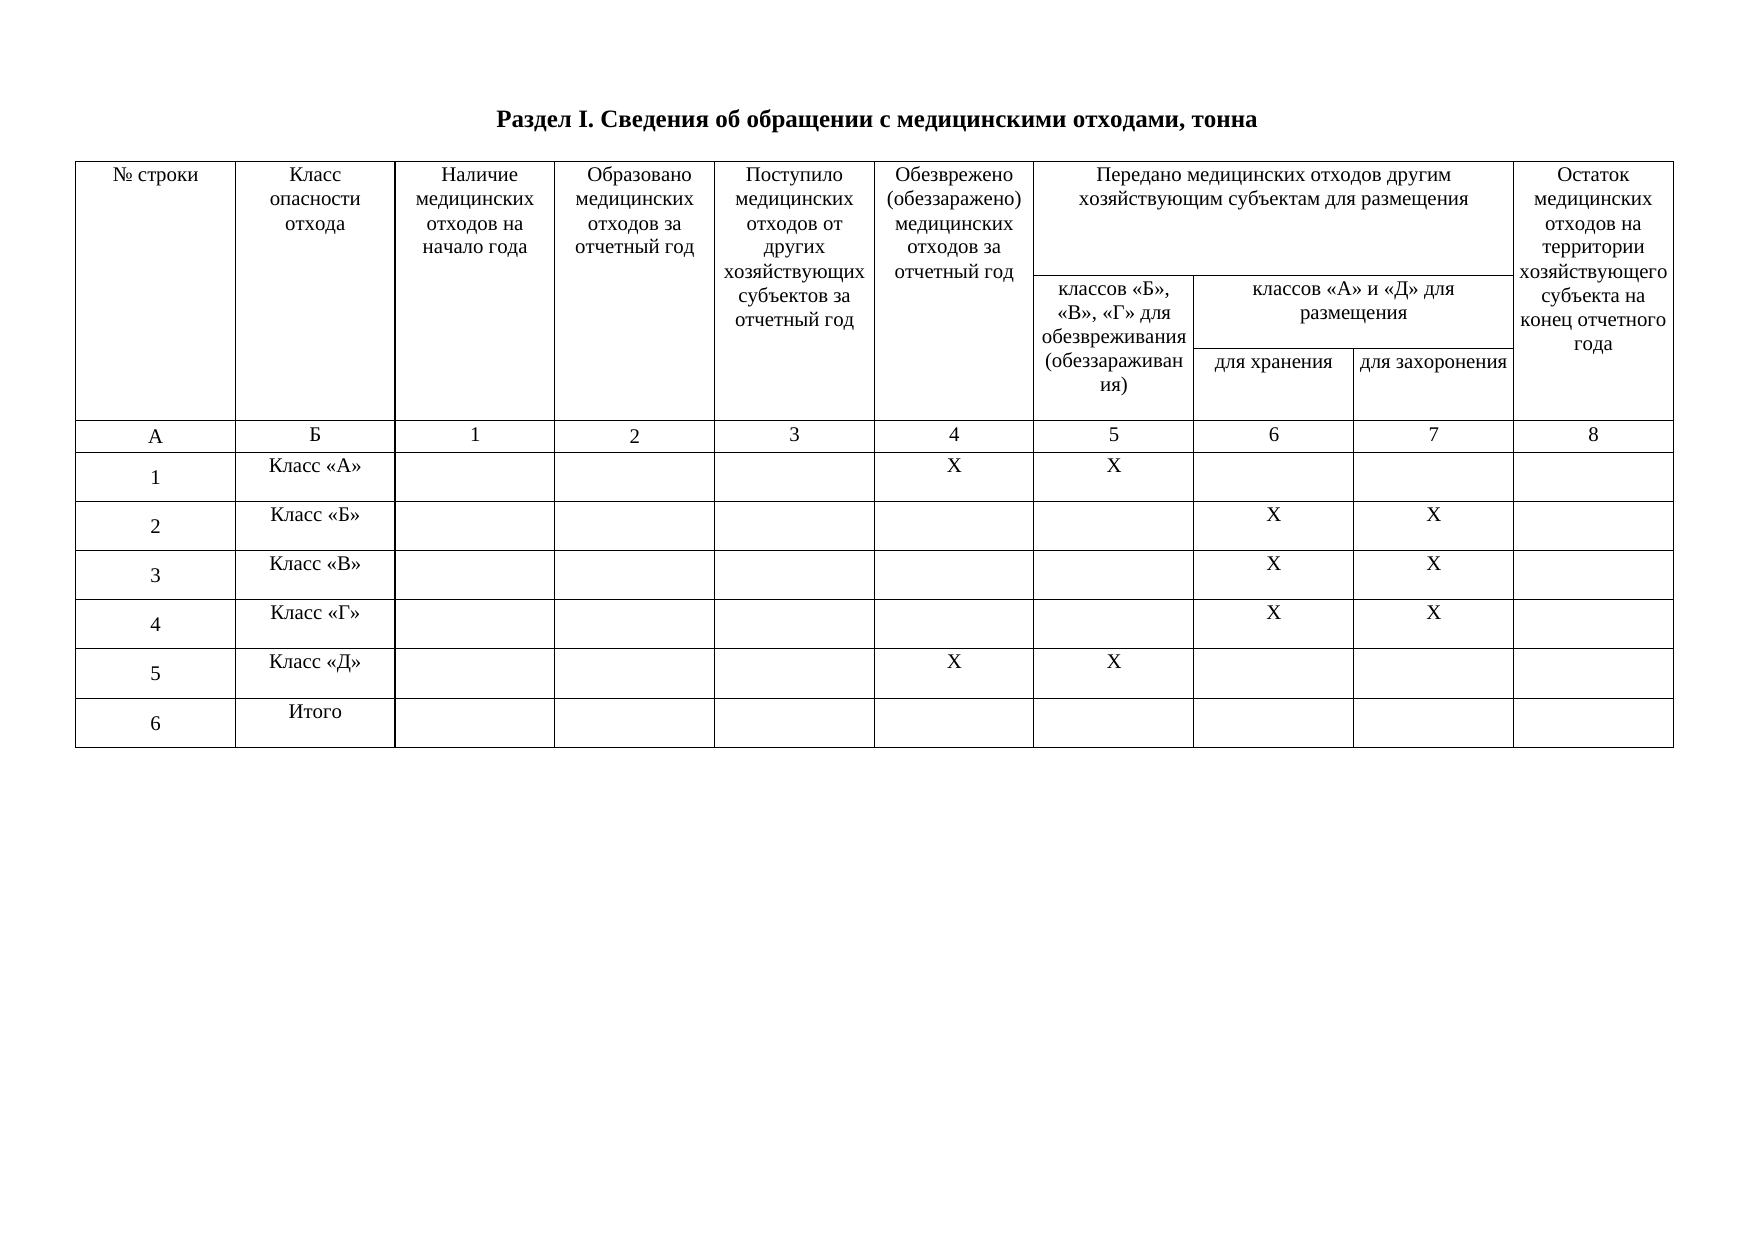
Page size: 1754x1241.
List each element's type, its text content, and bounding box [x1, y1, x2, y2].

table_cell Б [236, 421, 394, 452]
table_cell [875, 699, 1033, 747]
table_cell [715, 453, 874, 501]
table_cell 5 [1034, 421, 1193, 452]
table_cell Класс «Д» [236, 649, 394, 697]
table_cell 3 [715, 421, 874, 452]
table_cell 3 [76, 551, 235, 599]
table_cell [1034, 502, 1193, 550]
table_cell [396, 551, 554, 599]
table_cell Х [1034, 649, 1193, 697]
table_cell Х [1194, 600, 1353, 648]
table_cell [1034, 699, 1193, 747]
table_cell Х [1034, 453, 1193, 501]
table_cell 4 [76, 600, 235, 648]
table_header Наличие медицинских отходов на начало года [396, 162, 554, 420]
table_cell [1514, 600, 1673, 648]
table_cell Х [1354, 502, 1513, 550]
table_cell [555, 699, 714, 747]
table_cell [1514, 699, 1673, 747]
table_cell [715, 551, 874, 599]
table_cell Х [875, 649, 1033, 697]
table_cell 8 [1514, 421, 1673, 452]
table_cell [1514, 502, 1673, 550]
table_cell [715, 649, 874, 697]
table_cell [1514, 453, 1673, 501]
table_cell [396, 649, 554, 697]
table_cell [875, 551, 1033, 599]
table_header Остаток медицинских отходов на территории хозяйствующего субъекта на конец отчетного года [1514, 162, 1673, 420]
table_cell классов «А» и «Д» для размещения [1194, 276, 1513, 348]
table_cell [396, 600, 554, 648]
table_cell Х [1194, 551, 1353, 599]
table_header Передано медицинских отходов другим хозяйствующим субъектам для размещения [1034, 162, 1513, 275]
table_cell [1354, 699, 1513, 747]
table_cell 1 [76, 453, 235, 501]
table_cell [1194, 699, 1353, 747]
table_cell Класс «Б» [236, 502, 394, 550]
table_cell 1 [396, 421, 554, 452]
table_cell Итого [236, 699, 394, 747]
table_cell классов «Б», «В», «Г» для обезвреживания (обеззараживания) [1034, 276, 1193, 420]
table_cell [1354, 453, 1513, 501]
table_header Образовано медицинских отходов за отчетный год [555, 162, 714, 420]
table_cell 2 [555, 421, 714, 452]
table_cell для захоронения [1354, 349, 1513, 420]
table_cell [1034, 600, 1193, 648]
table_cell [715, 600, 874, 648]
table_cell Класс «Г» [236, 600, 394, 648]
table_cell [555, 649, 714, 697]
table_cell 6 [76, 699, 235, 747]
table_cell 2 [76, 502, 235, 550]
table_cell [555, 502, 714, 550]
table_cell [715, 699, 874, 747]
table_cell для хранения [1194, 349, 1353, 420]
table_cell [875, 600, 1033, 648]
table_cell [396, 502, 554, 550]
table_cell Х [1194, 502, 1353, 550]
table_cell [555, 600, 714, 648]
table_header № строки [76, 162, 235, 420]
table_header Обезврежено (обеззаражено) медицинских отходов за отчетный год [875, 162, 1033, 420]
table_cell 7 [1354, 421, 1513, 452]
table_cell [715, 502, 874, 550]
table_cell Х [875, 453, 1033, 501]
table_cell [1034, 551, 1193, 599]
table_cell Класс «А» [236, 453, 394, 501]
table_cell [1514, 649, 1673, 697]
table_cell 5 [76, 649, 235, 697]
table_cell Х [1354, 600, 1513, 648]
table_cell [1354, 649, 1513, 697]
table_cell 6 [1194, 421, 1353, 452]
table_cell [555, 453, 714, 501]
table_cell Класс «В» [236, 551, 394, 599]
table_cell [396, 453, 554, 501]
table_cell 4 [875, 421, 1033, 452]
table_cell [1514, 551, 1673, 599]
table_cell [1194, 453, 1353, 501]
table_cell [1194, 649, 1353, 697]
text Раздел I. Сведения об обращении с медицинскими отходами, тонна [75, 104, 1679, 132]
table_cell [396, 699, 554, 747]
table_header Поступило медицинских отходов от других хозяйствующих субъектов за отчетный год [715, 162, 874, 420]
table_header Класс опасности отхода [236, 162, 394, 420]
table_cell [555, 551, 714, 599]
table_cell А [76, 421, 235, 452]
table_cell Х [1354, 551, 1513, 599]
table_cell [875, 502, 1033, 550]
